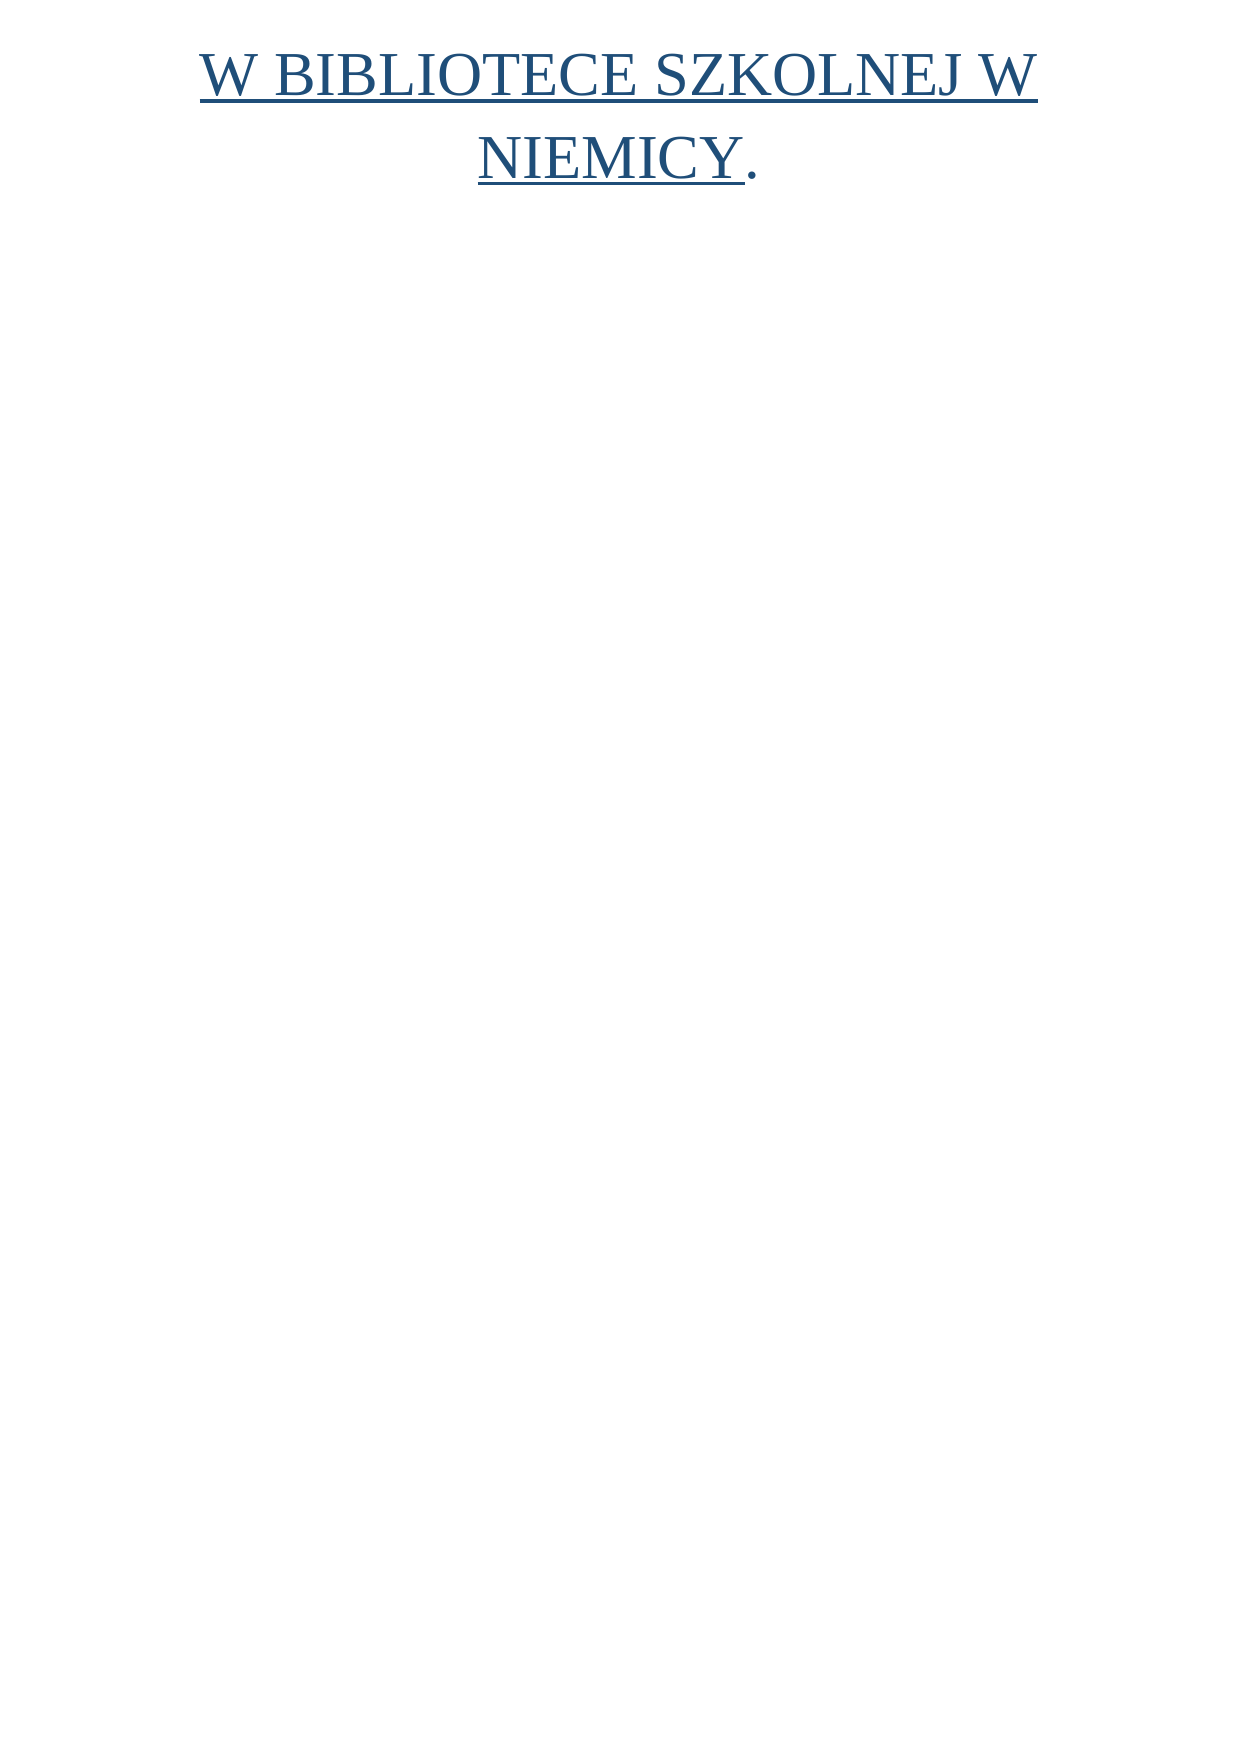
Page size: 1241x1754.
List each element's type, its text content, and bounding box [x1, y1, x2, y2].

text W BIBLIOTECE SZKOLNEJ W NIEMICY. [75, 37, 1162, 192]
